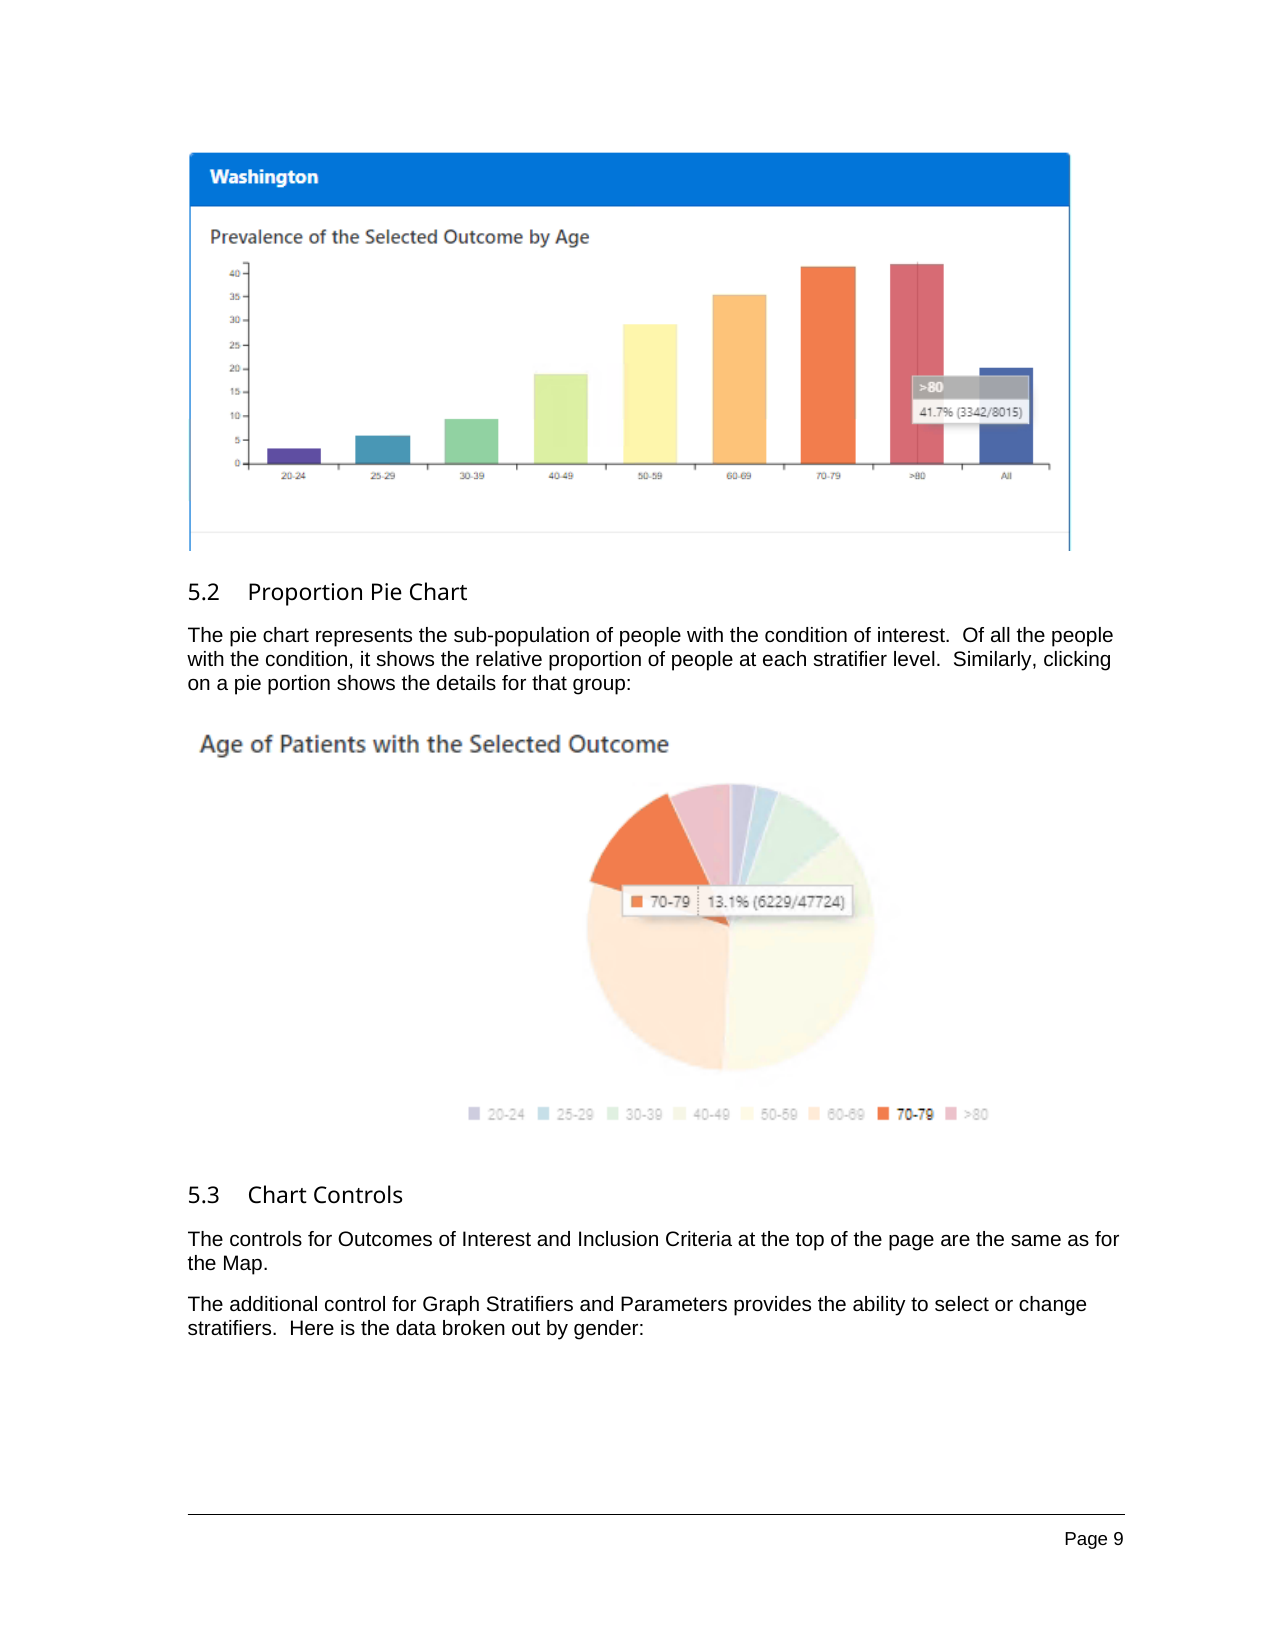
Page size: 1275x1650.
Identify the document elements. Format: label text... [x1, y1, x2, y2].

subtitle Chart Controls [187, 1179, 1125, 1210]
text The pie chart represents the sub-population of people with the condition of interest. Of all the people with the condition, it shows the relative proportion of people at each stratifier level. Similarly, clicking on a pie portion shows the details for that group: [187, 623, 1125, 695]
picture [187, 150, 1097, 551]
picture [187, 711, 1125, 1154]
text The additional control for Graph Stratifiers and Parameters provides the ability to select or change stratifiers. Here is the data broken out by gender: [187, 1292, 1125, 1339]
subtitle Proportion Pie Chart [187, 575, 1125, 607]
text The controls for Outcomes of Interest and Inclusion Criteria at the top of the page are the same as for the Map. [187, 1227, 1125, 1275]
